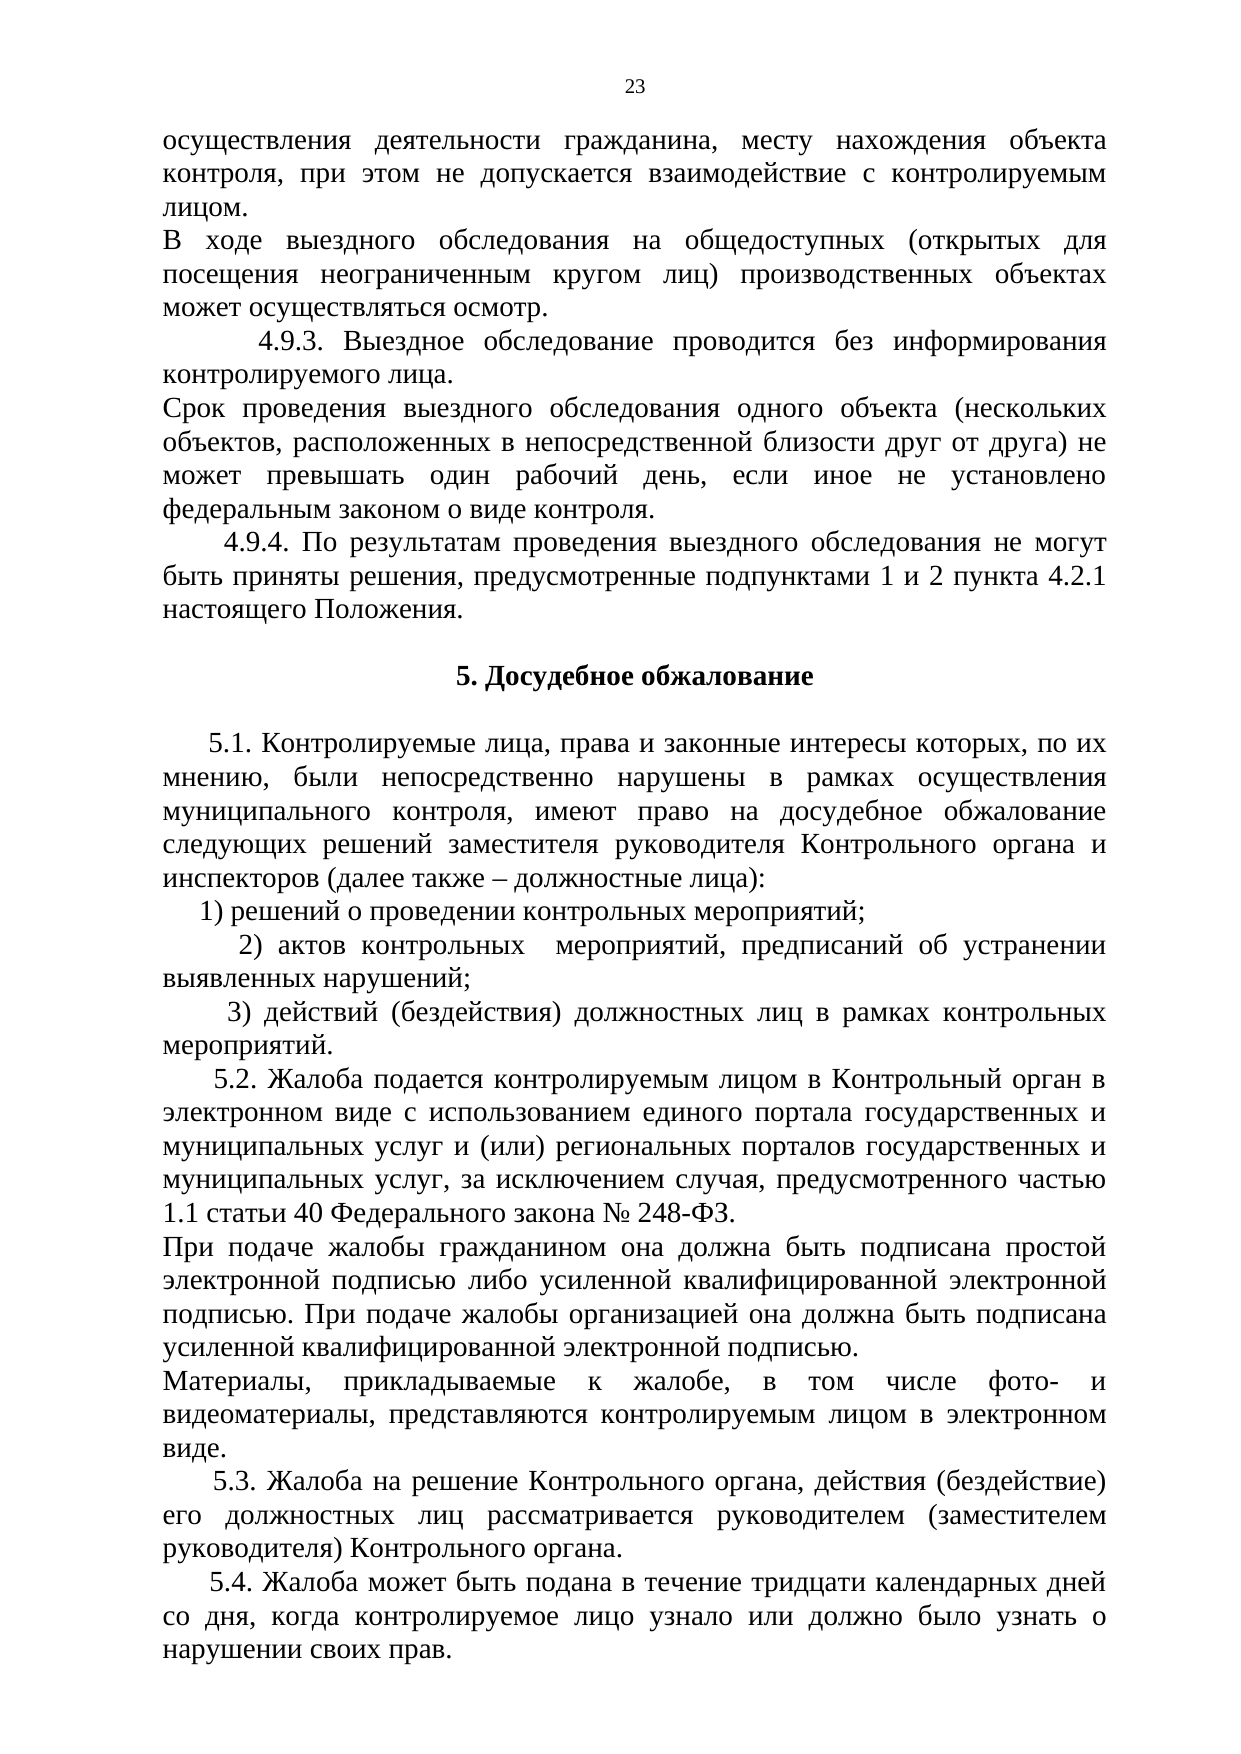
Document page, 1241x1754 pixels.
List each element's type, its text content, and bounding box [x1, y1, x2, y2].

list 4.9.3. Выездное обследование проводится без информирования контролируемого лица. [162, 323, 1107, 390]
list 5.3. Жалоба на решение Контрольного органа, действия (бездействие) его должностных лиц рассматривается руководителем (заместителем руководителя) Контрольного органа. [162, 1463, 1107, 1564]
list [162, 122, 1107, 222]
list 5.2. Жалоба подается контролируемым лицом в Контрольный орган в электронном виде с использованием единого портала государственных и муниципальных услуг и (или) региональных порталов государственных и муниципальных услуг, за исключением случая, предусмотренного частью 1.1 статьи 40 Федерального закона № 248-ФЗ. [162, 1061, 1107, 1229]
list Материалы, прикладываемые к жалобе, в том числе фото- и видеоматериалы, представляются контролируемым лицом в электронном виде. [162, 1363, 1107, 1463]
list 2) актов контрольных мероприятий, предписаний об устранении выявленных нарушений; [162, 927, 1107, 994]
list 5.4. Жалоба может быть подана в течение тридцати календарных дней со дня, когда контролируемое лицо узнало или должно было узнать о нарушении своих прав. [162, 1564, 1107, 1665]
list 1) решений о проведении контрольных мероприятий; [162, 893, 1107, 927]
text 5. Досудебное обжалование [162, 658, 1107, 692]
list Срок проведения выездного обследования одного объекта (нескольких объектов, расположенных в непосредственной близости друг от друга) не может превышать один рабочий день, если иное не установлено федеральным законом о виде контроля. [162, 390, 1107, 524]
list 3) действий (бездействия) должностных лиц в рамках контрольных мероприятий. [162, 994, 1107, 1061]
list При подаче жалобы гражданином она должна быть подписана простой электронной подписью либо усиленной квалифицированной электронной подписью. При подаче жалобы организацией она должна быть подписана усиленной квалифицированной электронной подписью. [162, 1229, 1107, 1363]
list 4.9.4. По результатам проведения выездного обследования не могут быть приняты решения, предусмотренные подпунктами 1 и 2 пункта 4.2.1 настоящего Положения. [162, 524, 1107, 625]
list В ходе выездного обследования на общедоступных (открытых для посещения неограниченным кругом лиц) производственных объектах может осуществляться осмотр. [162, 222, 1107, 323]
list 5.1. Контролируемые лица, права и законные интересы которых, по их мнению, были непосредственно нарушены в рамках осуществления муниципального контроля, имеют право на досудебное обжалование следующих решений заместителя руководителя Контрольного органа и инспекторов (далее также – должностные лица): [162, 726, 1107, 893]
